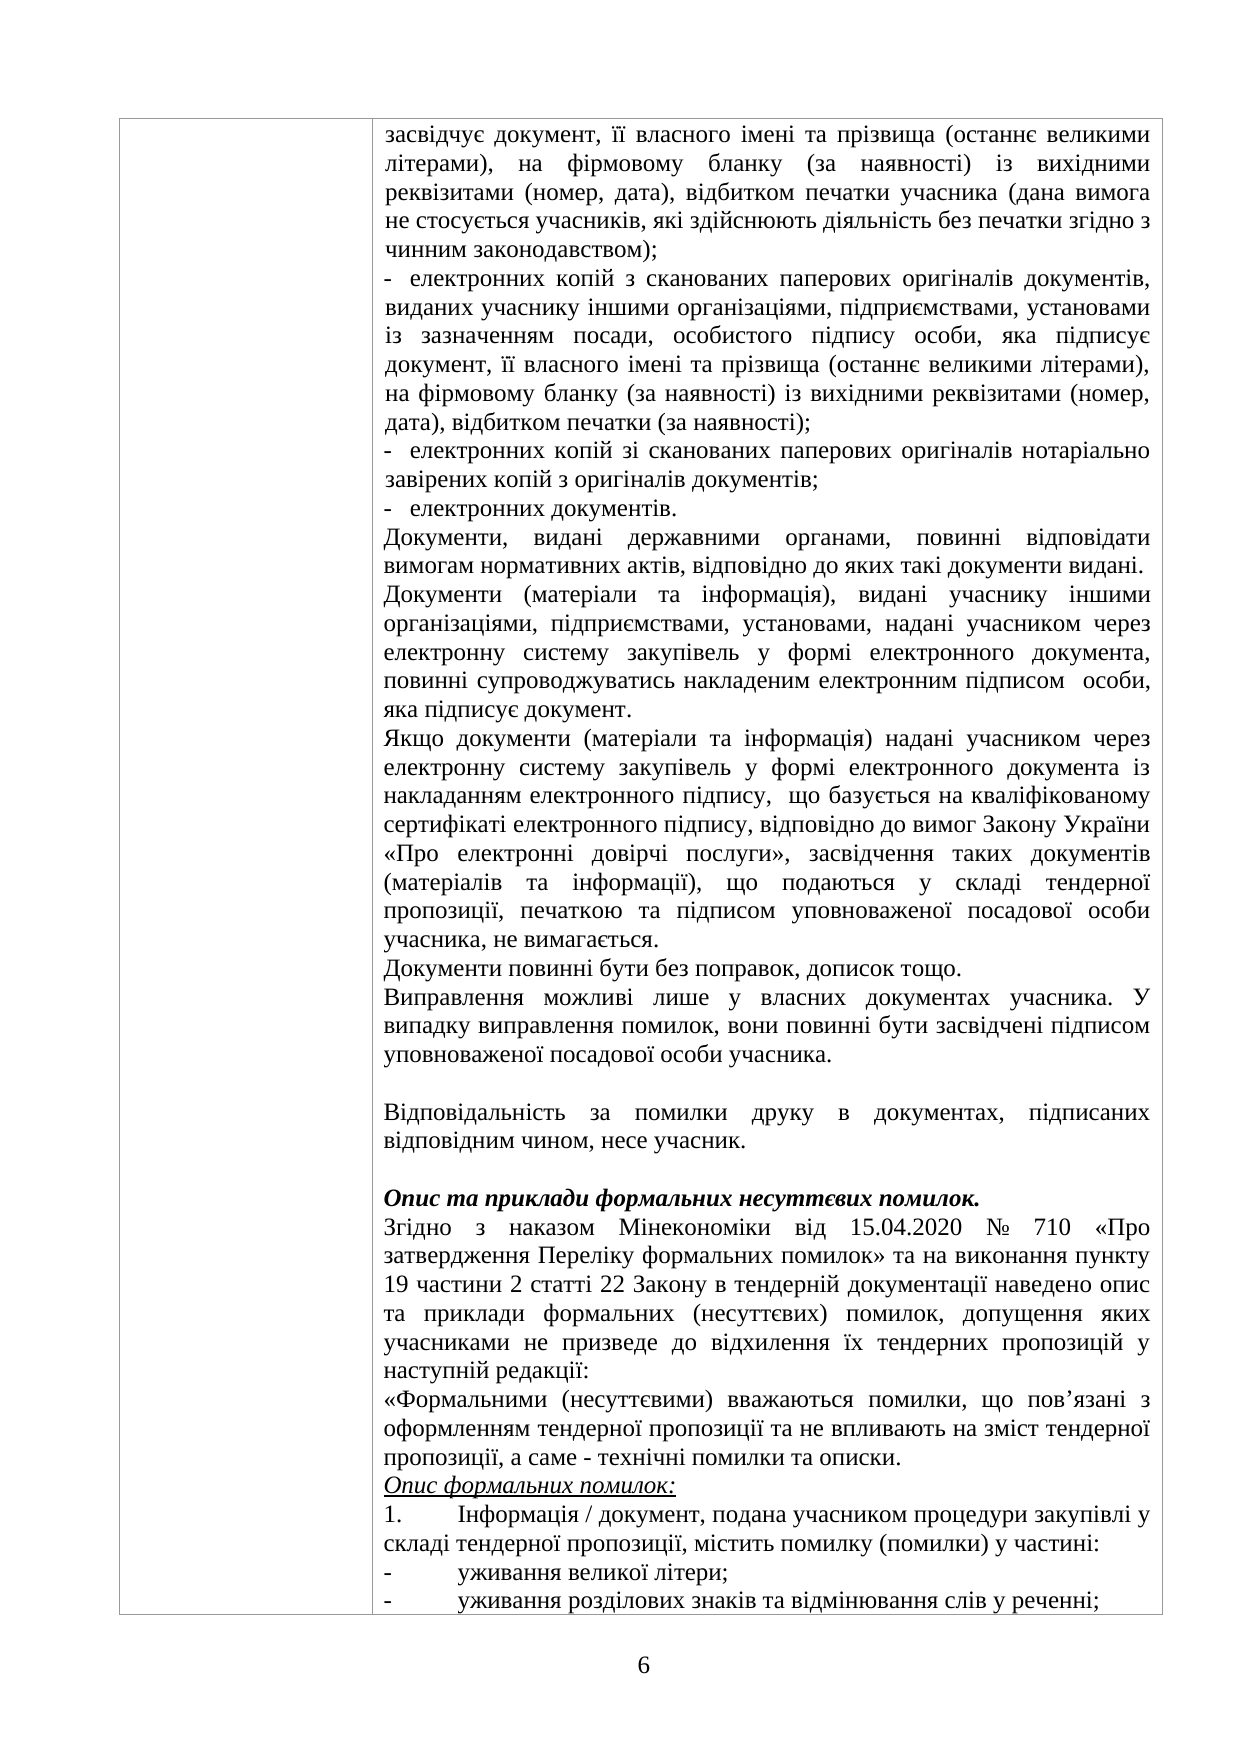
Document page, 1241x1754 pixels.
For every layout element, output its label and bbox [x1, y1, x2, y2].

table_cell [373, 119, 1162, 1614]
table_cell [120, 119, 372, 1614]
